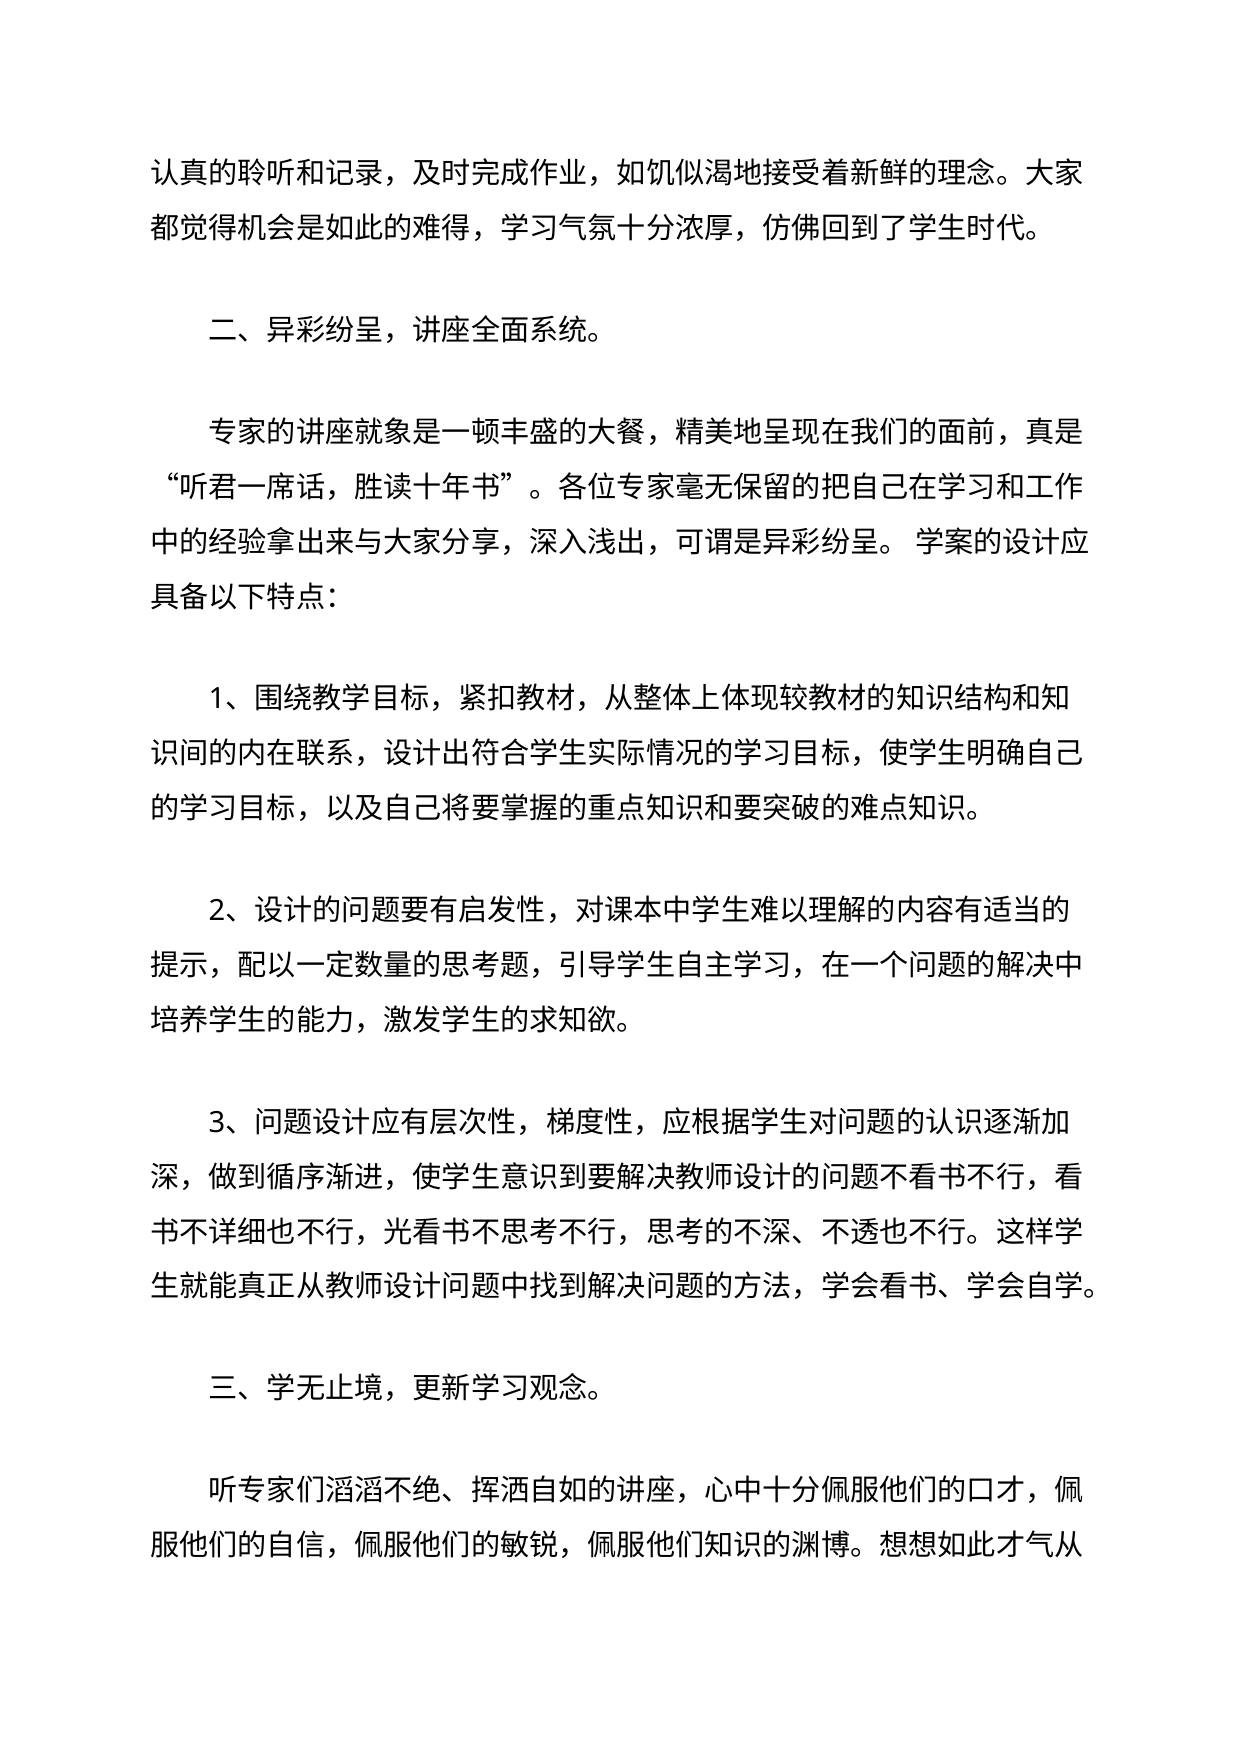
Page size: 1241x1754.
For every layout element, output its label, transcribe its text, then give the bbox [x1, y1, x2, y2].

text 二、异彩纷呈，讲座全面系统。 [150, 307, 1090, 349]
text 2、设计的问题要有启发性，对课本中学生难以理解的内容有适当的提示，配以一定数量的思考题，引导学生自主学习，在一个问题的解决中培养学生的能力，激发学生的求知欲。 [150, 887, 1090, 1039]
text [150, 1467, 1090, 1564]
text 3、问题设计应有层次性，梯度性，应根据学生对问题的认识逐渐加深，做到循序渐进，使学生意识到要解决教师设计的问题不看书不行，看书不详细也不行，光看书不思考不行，思考的不深、不透也不行。这样学生就能真正从教师设计问题中找到解决问题的方法，学会看书、学会自学。 [150, 1098, 1090, 1305]
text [150, 150, 1090, 247]
text 1、围绕教学目标，紧扣教材，从整体上体现较教材的知识结构和知识间的内在联系，设计出符合学生实际情况的学习目标，使学生明确自己的学习目标，以及自己将要掌握的重点知识和要突破的难点知识。 [150, 675, 1090, 827]
text 三、学无止境，更新学习观念。 [150, 1365, 1090, 1407]
text 专家的讲座就象是一顿丰盛的大餐，精美地呈现在我们的面前，真是“听君一席话，胜读十年书”。各位专家毫无保留的把自己在学习和工作中的经验拿出来与大家分享，深入浅出，可谓是异彩纷呈。 学案的设计应具备以下特点： [150, 408, 1090, 615]
